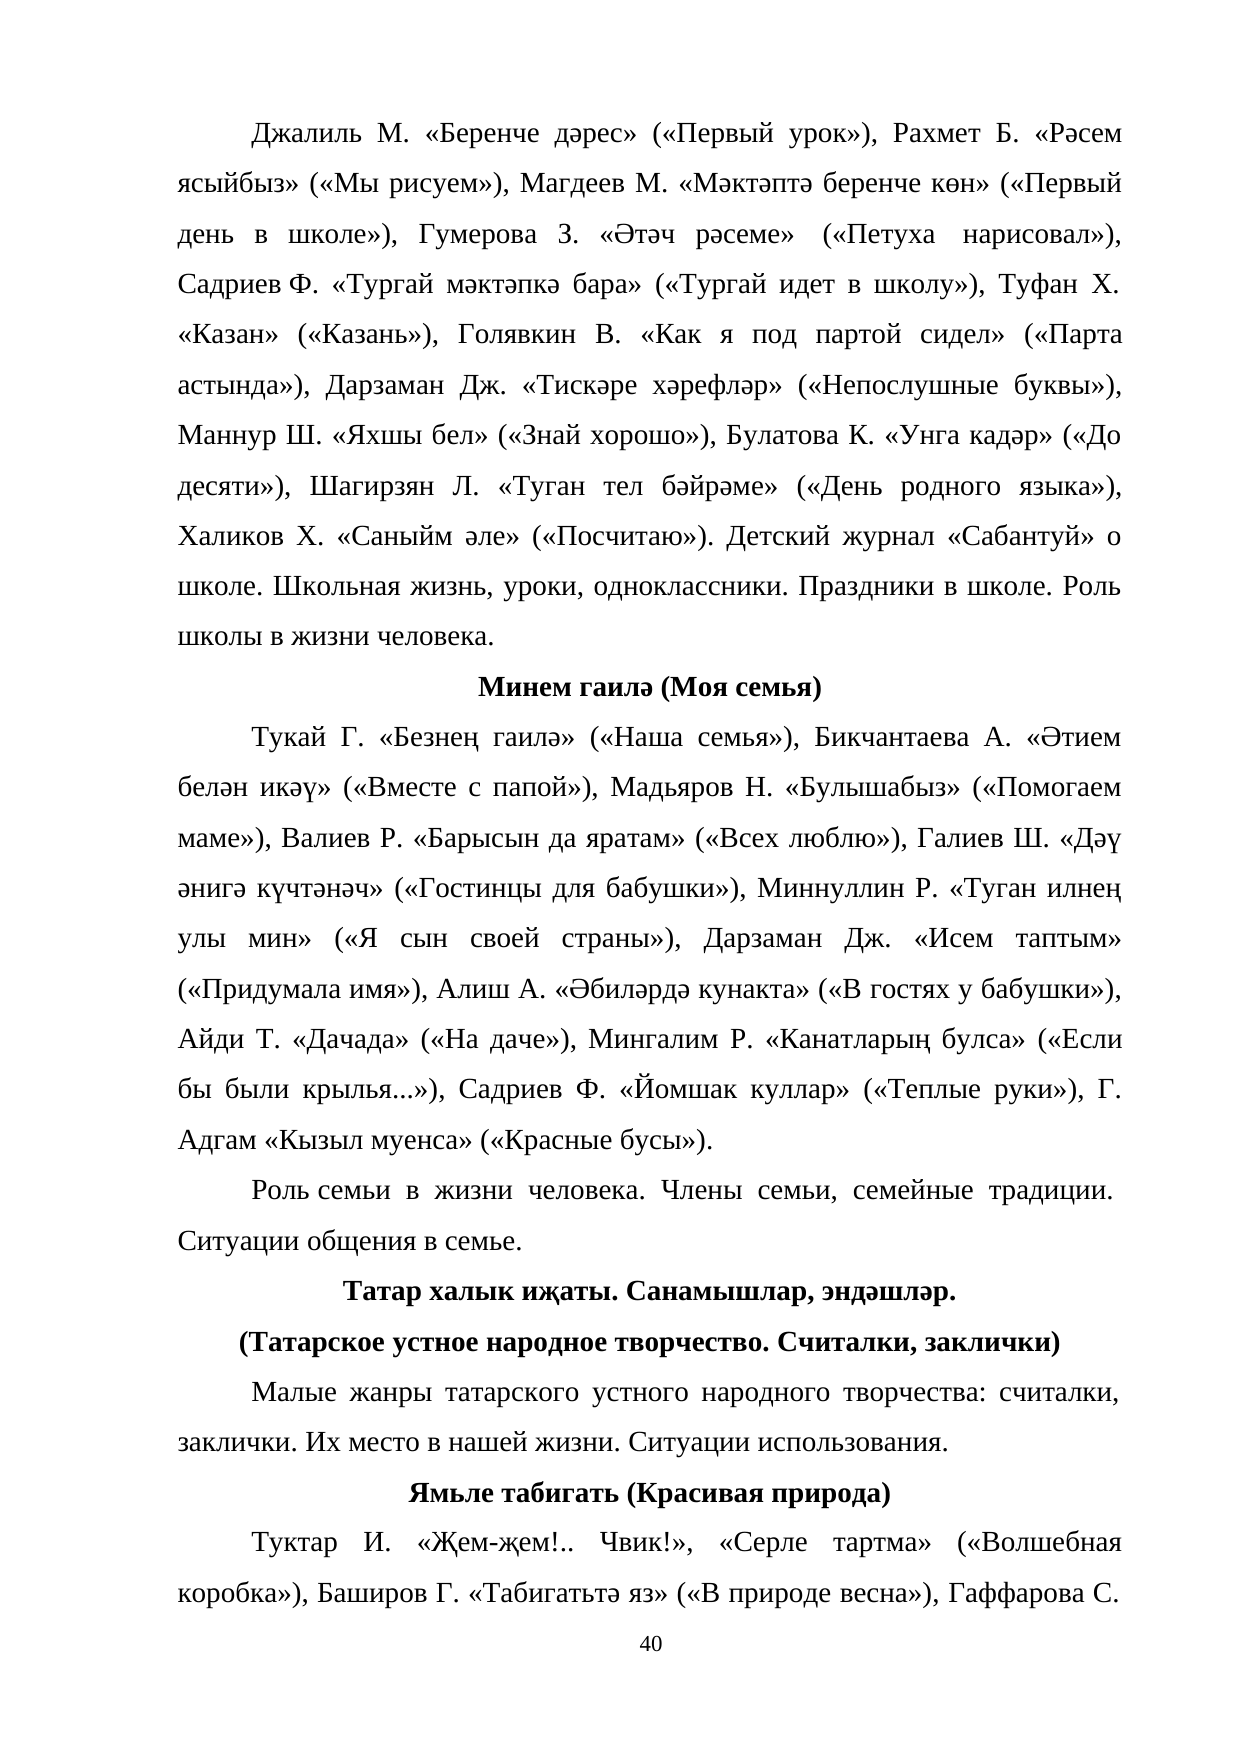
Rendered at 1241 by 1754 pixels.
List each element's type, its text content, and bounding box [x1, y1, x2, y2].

text Джалиль М. «Беренче дәрес» («Первый урок»), Рахмет Б. «Рәсем ясыйбыз» («Мы рисуем»), Магдеев М. «Мәктәптә беренче көн» («Первый день в школе»), Гумерова З. «Әтәч рәсеме» («Петуха нарисовал»), Садриев Ф. «Тургай мәктәпкә бара» («Тургай идет в школу»), Туфан Х. [177, 115, 1122, 300]
text Туктар И. «Җем-җем!.. Чвик!», «Серле тартма» («Волшебная коробка»), Баширов Г. «Табигатьтә яз» («В природе весна»), Гаффарова С. [177, 1524, 1123, 1608]
text Ситуации общения в семье. [177, 1223, 1180, 1256]
text Роль семьи в жизни человека. Члены семьи, семейные традиции. [251, 1172, 1180, 1206]
text Малые жанры татарского устного народного творчества: считалки, заклички. Их место в нашей жизни. Ситуации использования. [177, 1374, 1180, 1458]
text «Казан» («Казань»), Голявкин В. «Как я под партой сидел» («Парта астында»), Дарзаман Дж. «Тискәре хәрефләр» («Непослушные буквы»), Маннур Ш. «Яхшы бел» («Знай хорошо»), Булатова К. «Унга кадәр» («До десяти»), Шагирзян Л. «Туган тел бәйрәме» («День родного языка»), Халиков Х. «Саныйм әле» («Посчитаю»). Детский журнал «Сабантуй» о школе. Школьная жизнь, уроки, одноклассники. Праздники в школе. Роль школы в жизни человека. [177, 317, 1123, 652]
text Тукай Г. «Безнең гаилә» («Наша семья»), Бикчантаева А. «Әтием белән икәү» («Вместе с папой»), Мадьяров Н. «Булышабыз» («Помогаем маме»), Валиев Р. «Барысын да яратам» («Всех люблю»), Галиев Ш. «Дәү әнигә күчтәнәч» («Гостинцы для бабушки»), Миннуллин Р. «Туган илнең улы мин» («Я сын своей страны»), Дарзаман Дж. «Исем таптым» («Придумала имя»), Алиш А. «Әбиләрдә кунакта» («В гостях у бабушки»), Айди Т. «Дачада» («На даче»), Мингалим Р. «Канатларың булса» («Если бы были крылья...»), Садриев Ф. «Йомшак куллар» («Теплые руки»), Г. Адгам «Кызыл муенса» («Красные бусы»). [177, 719, 1123, 1155]
subtitle Татар халык иҗаты. Санамышлар, эндәшләр. (Татарское устное народное творчество. Считалки, заклички) [239, 1273, 1079, 1357]
subtitle Минем гаилә (Моя семья) [478, 669, 1180, 703]
subtitle Ямьле табигать (Красивая природа) [408, 1475, 1180, 1509]
